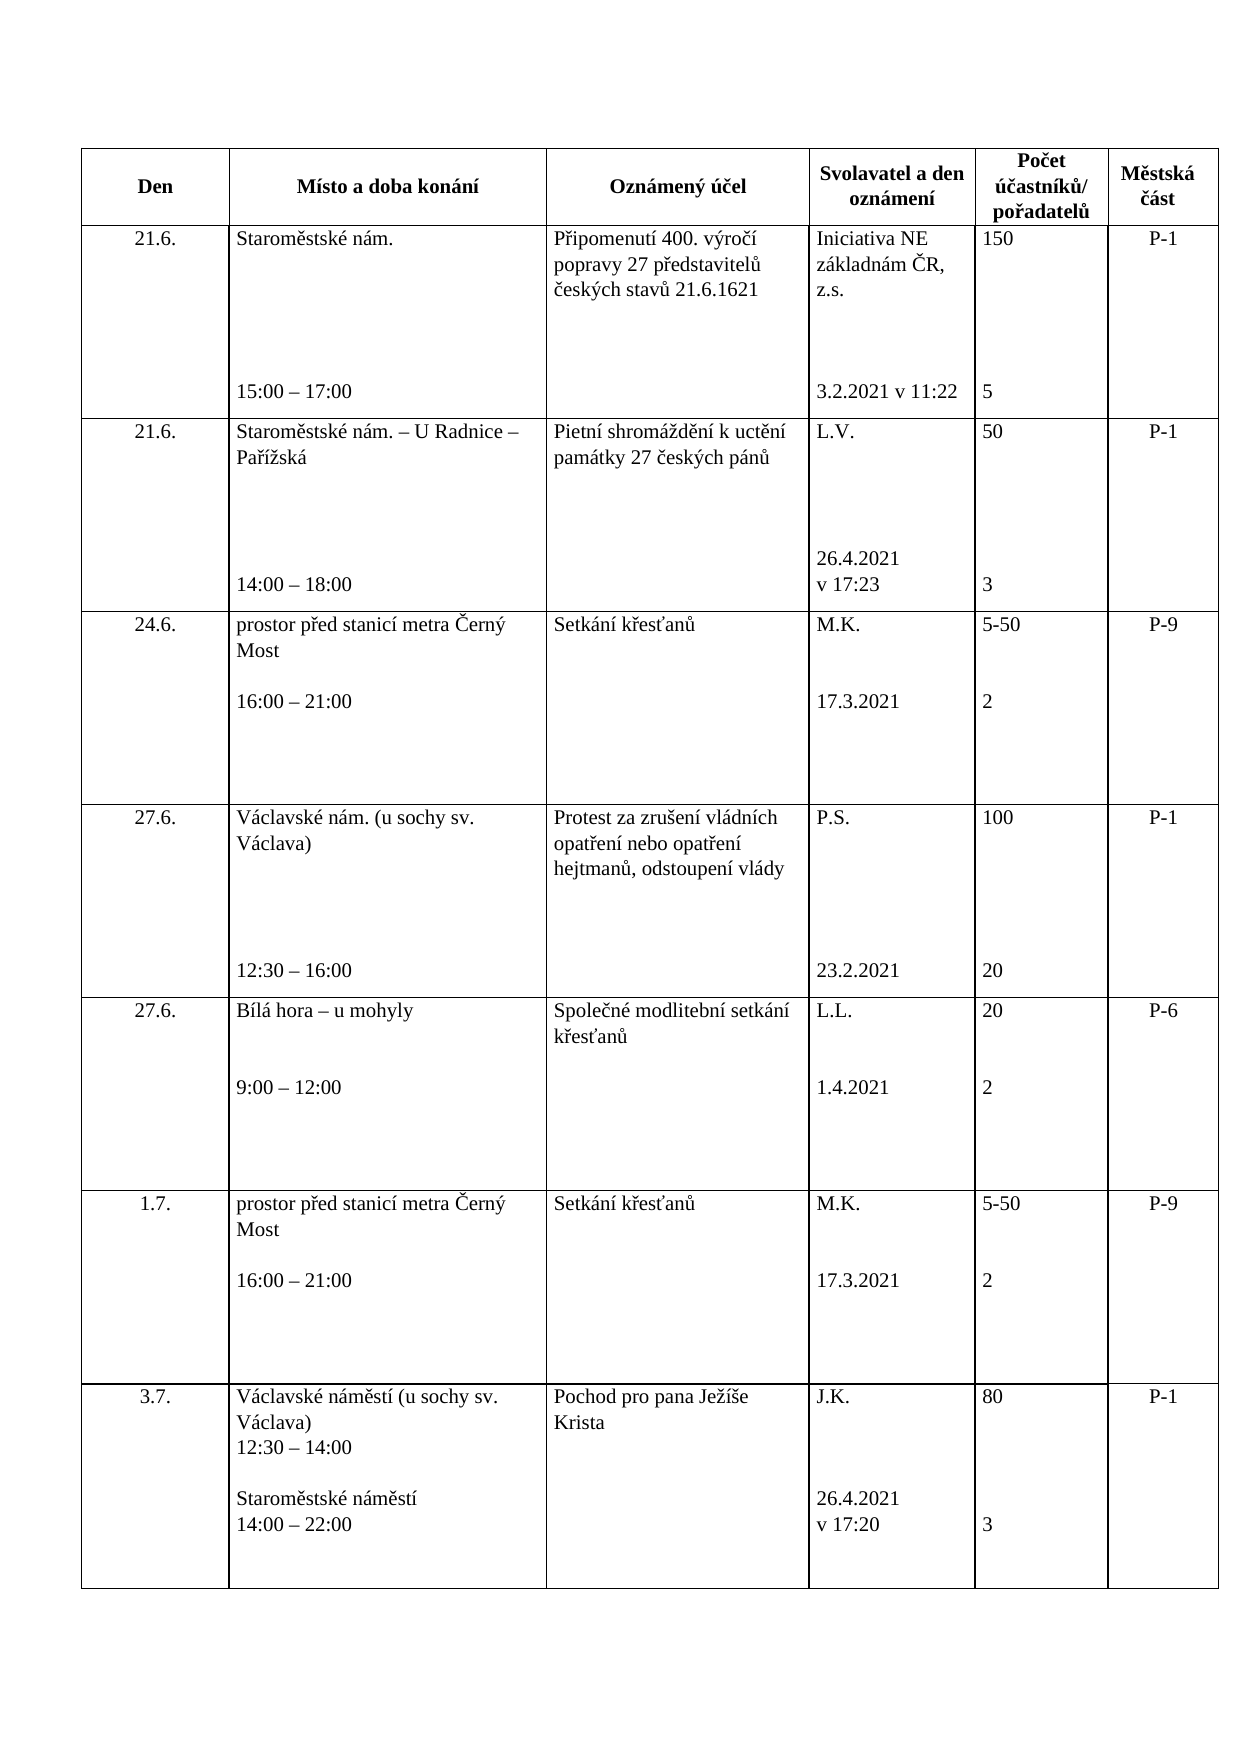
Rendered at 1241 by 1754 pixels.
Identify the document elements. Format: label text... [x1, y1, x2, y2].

table_cell P-1 [1109, 419, 1218, 611]
table_cell P-6 [1109, 998, 1218, 1190]
table_cell P-1 [1109, 805, 1218, 997]
table_cell Václavské náměstí (u sochy sv. Václava) 12:30 – 14:00 Staroměstské náměstí 14:00 – 22:00 [230, 1385, 546, 1588]
table_cell Připomenutí 400. výročí popravy 27 představitelů českých stavů 21.6.1621 [547, 226, 808, 418]
table_cell M.K. 17.3.2021 [810, 1191, 974, 1383]
table_cell Pochod pro pana Ježíše Krista [547, 1385, 808, 1588]
table_cell 100 20 [976, 805, 1107, 997]
table_cell Protest za zrušení vládních opatření nebo opatření hejtmanů, odstoupení vlády [547, 805, 808, 997]
table_cell Setkání křesťanů [547, 612, 808, 804]
table_cell Staroměstské nám. – U Radnice – Pařížská 14:00 – 18:00 [230, 419, 546, 611]
table_cell P-1 [1109, 226, 1218, 418]
table_cell Václavské nám. (u sochy sv. Václava) 12:30 – 16:00 [230, 805, 546, 997]
table_cell P-9 [1109, 1191, 1218, 1383]
table_cell L.V. 26.4.2021 v 17:23 [810, 419, 974, 611]
table_header Městská část [1109, 149, 1218, 225]
table_cell 80 3 [976, 1385, 1107, 1588]
table_cell Bílá hora – u mohyly 9:00 – 12:00 [230, 998, 546, 1190]
table_cell 1.7. [82, 1191, 228, 1383]
table_cell 27.6. [82, 805, 228, 997]
table_cell Pietní shromáždění k uctění památky 27 českých pánů [547, 419, 808, 611]
table_cell Společné modlitební setkání křesťanů [547, 998, 808, 1190]
table_cell Setkání křesťanů [547, 1191, 808, 1383]
table_cell P-9 [1109, 612, 1218, 804]
table_cell J.K. 26.4.2021 v 17:20 [810, 1385, 974, 1588]
table_cell 5-50 2 [976, 612, 1107, 804]
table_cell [230, 1191, 546, 1383]
table_cell L.L. 1.4.2021 [810, 998, 974, 1190]
table_cell 50 3 [976, 419, 1107, 611]
table_header Den [82, 149, 229, 225]
table_cell 24.6. [82, 612, 228, 804]
table_cell P-1 [1109, 1384, 1218, 1588]
table_header Oznámený účel [547, 149, 809, 225]
table_cell 27.6. [82, 998, 228, 1190]
table_cell prostor před stanicí metra Černý Most 16:00 – 21:00 [230, 612, 546, 804]
table_cell P.S. 23.2.2021 [810, 805, 974, 997]
table_cell 3.7. [82, 1385, 228, 1588]
table_cell 20 2 [976, 998, 1107, 1190]
table_cell M.K. 17.3.2021 [810, 612, 974, 804]
table_header Počet účastníků/ pořadatelů [976, 149, 1108, 225]
table_cell 21.6. [82, 226, 228, 418]
table_cell Staroměstské nám. 15:00 – 17:00 [230, 226, 546, 418]
table_header Místo a doba konání [230, 149, 546, 225]
table_cell 5-50 2 [976, 1191, 1107, 1383]
table_cell 150 5 [976, 226, 1107, 418]
table_header Svolavatel a den oznámení [810, 149, 975, 225]
table_cell Iniciativa NE základnám ČR, z.s. 3.2.2021 v 11:22 [810, 226, 974, 418]
table_cell 21.6. [82, 419, 228, 611]
